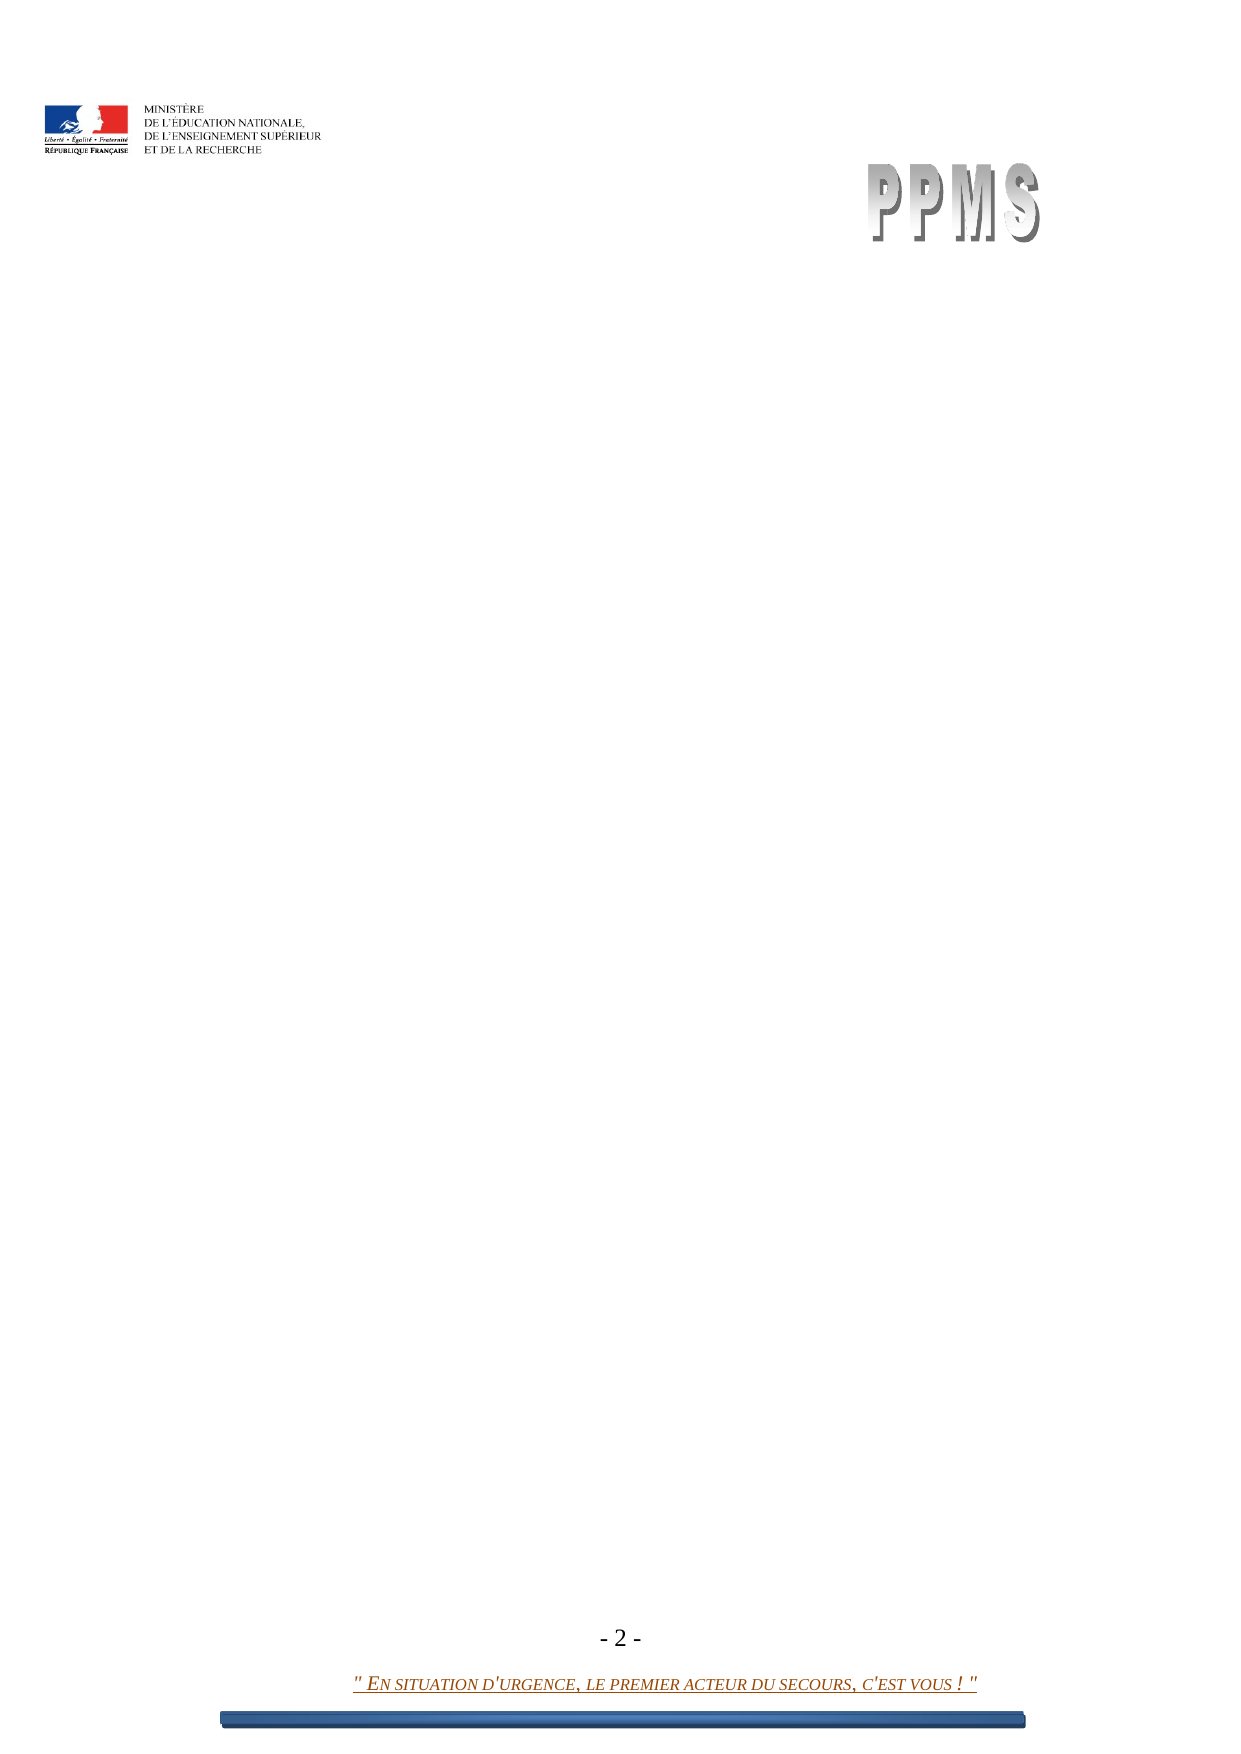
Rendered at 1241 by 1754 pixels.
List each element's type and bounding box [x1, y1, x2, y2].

picture [219, 1710, 1024, 1725]
picture [44, 75, 323, 184]
picture [1003, 162, 1036, 237]
picture [867, 163, 899, 236]
picture [951, 163, 991, 236]
picture [909, 163, 940, 236]
